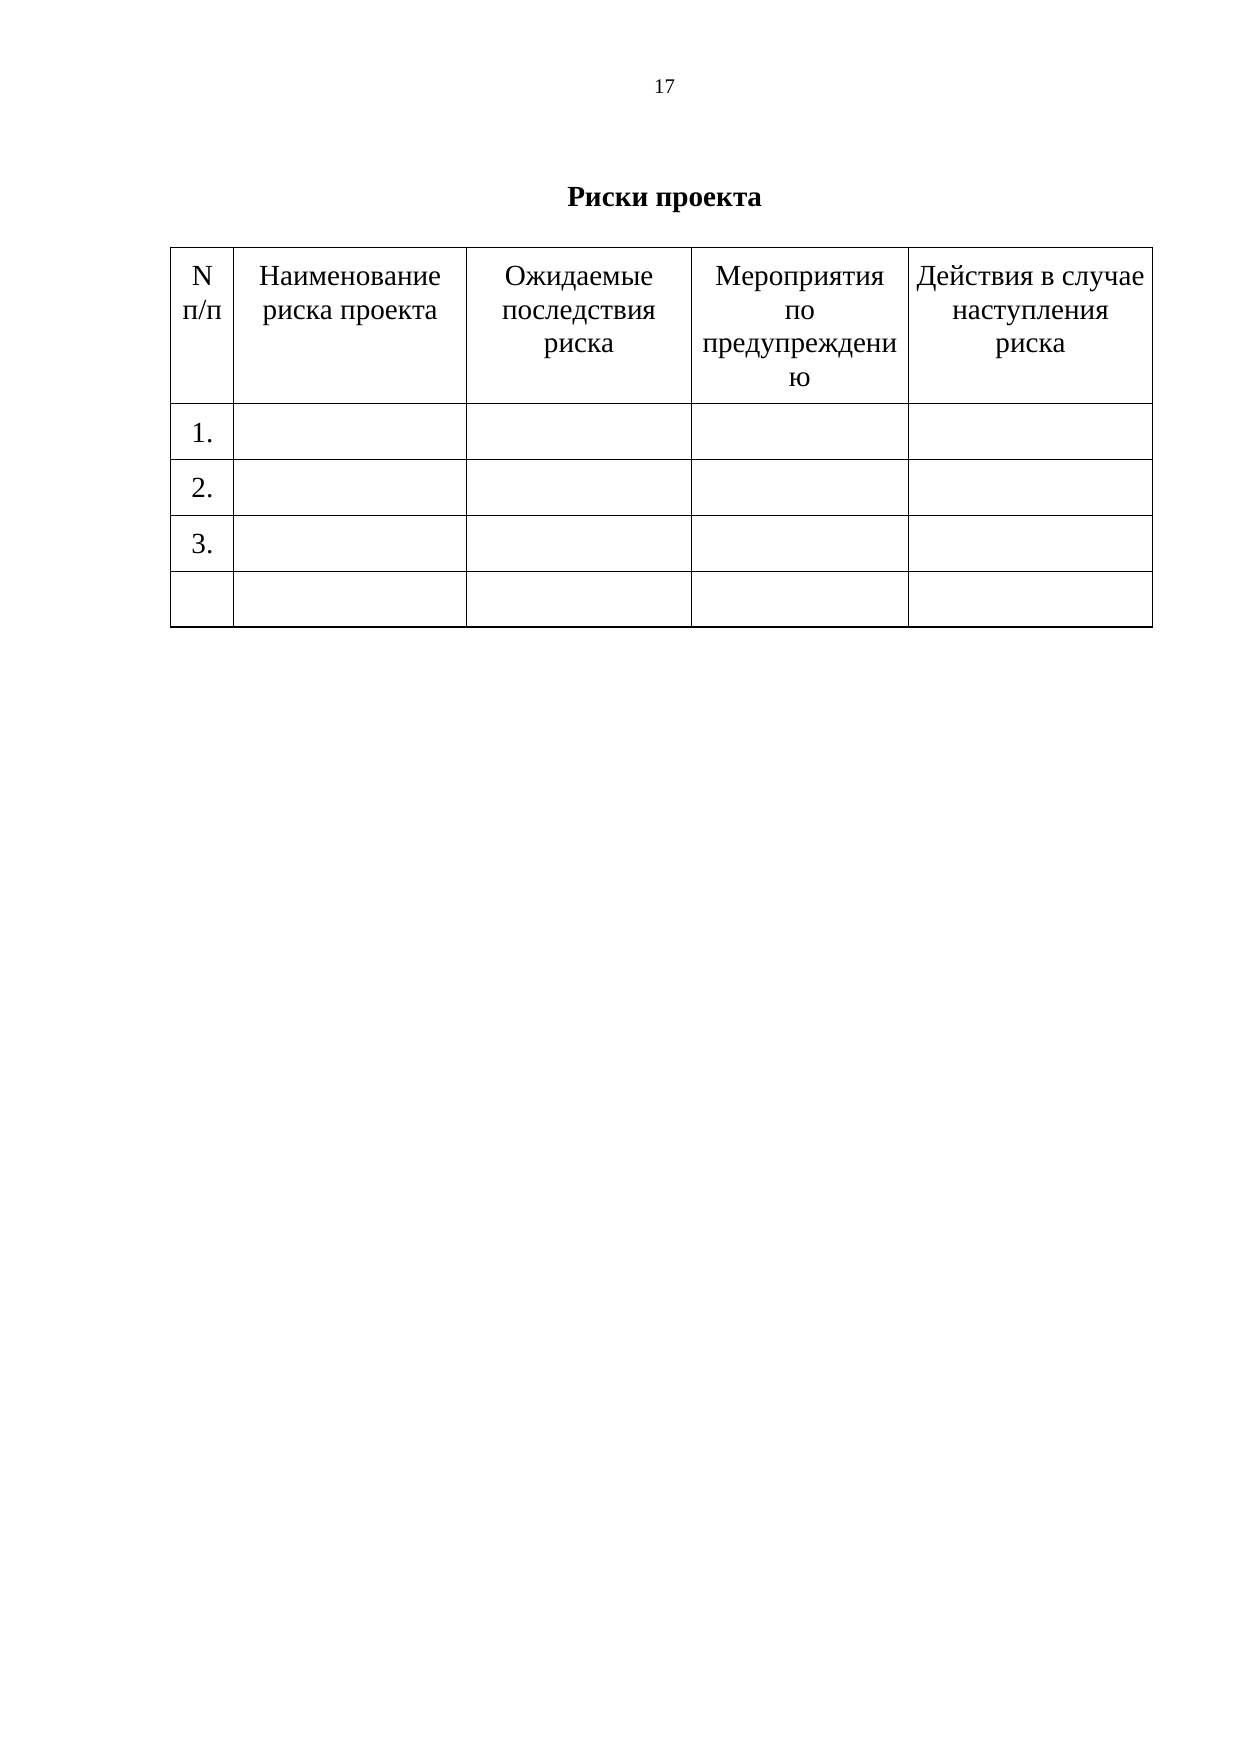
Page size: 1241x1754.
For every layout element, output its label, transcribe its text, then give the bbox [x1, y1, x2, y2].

table_cell [234, 516, 466, 571]
table_header Наименование риска проекта [234, 248, 466, 403]
table_cell [909, 460, 1152, 515]
table_cell 3. [171, 516, 233, 571]
table_cell [692, 516, 908, 571]
table_cell [467, 516, 691, 571]
text Риски проекта [177, 179, 1152, 213]
table_header N п/п [171, 248, 233, 403]
table_cell [909, 404, 1152, 459]
table_cell [909, 572, 1152, 626]
table_cell [234, 460, 466, 515]
table_cell [234, 572, 466, 626]
table_cell 1. [171, 404, 233, 459]
table_header Мероприятия по предупреждению [692, 248, 908, 403]
table_cell [692, 404, 908, 459]
table_cell [467, 404, 691, 459]
table_cell [692, 460, 908, 515]
table_cell [692, 572, 908, 626]
table_cell [234, 404, 466, 459]
table_header Ожидаемые последствия риска [467, 248, 691, 403]
table_header Действия в случае наступления риска [909, 248, 1152, 403]
table_cell 2. [171, 460, 233, 515]
table_cell [467, 460, 691, 515]
table_cell [467, 572, 691, 626]
table_cell [171, 572, 233, 626]
table_cell [909, 516, 1152, 571]
